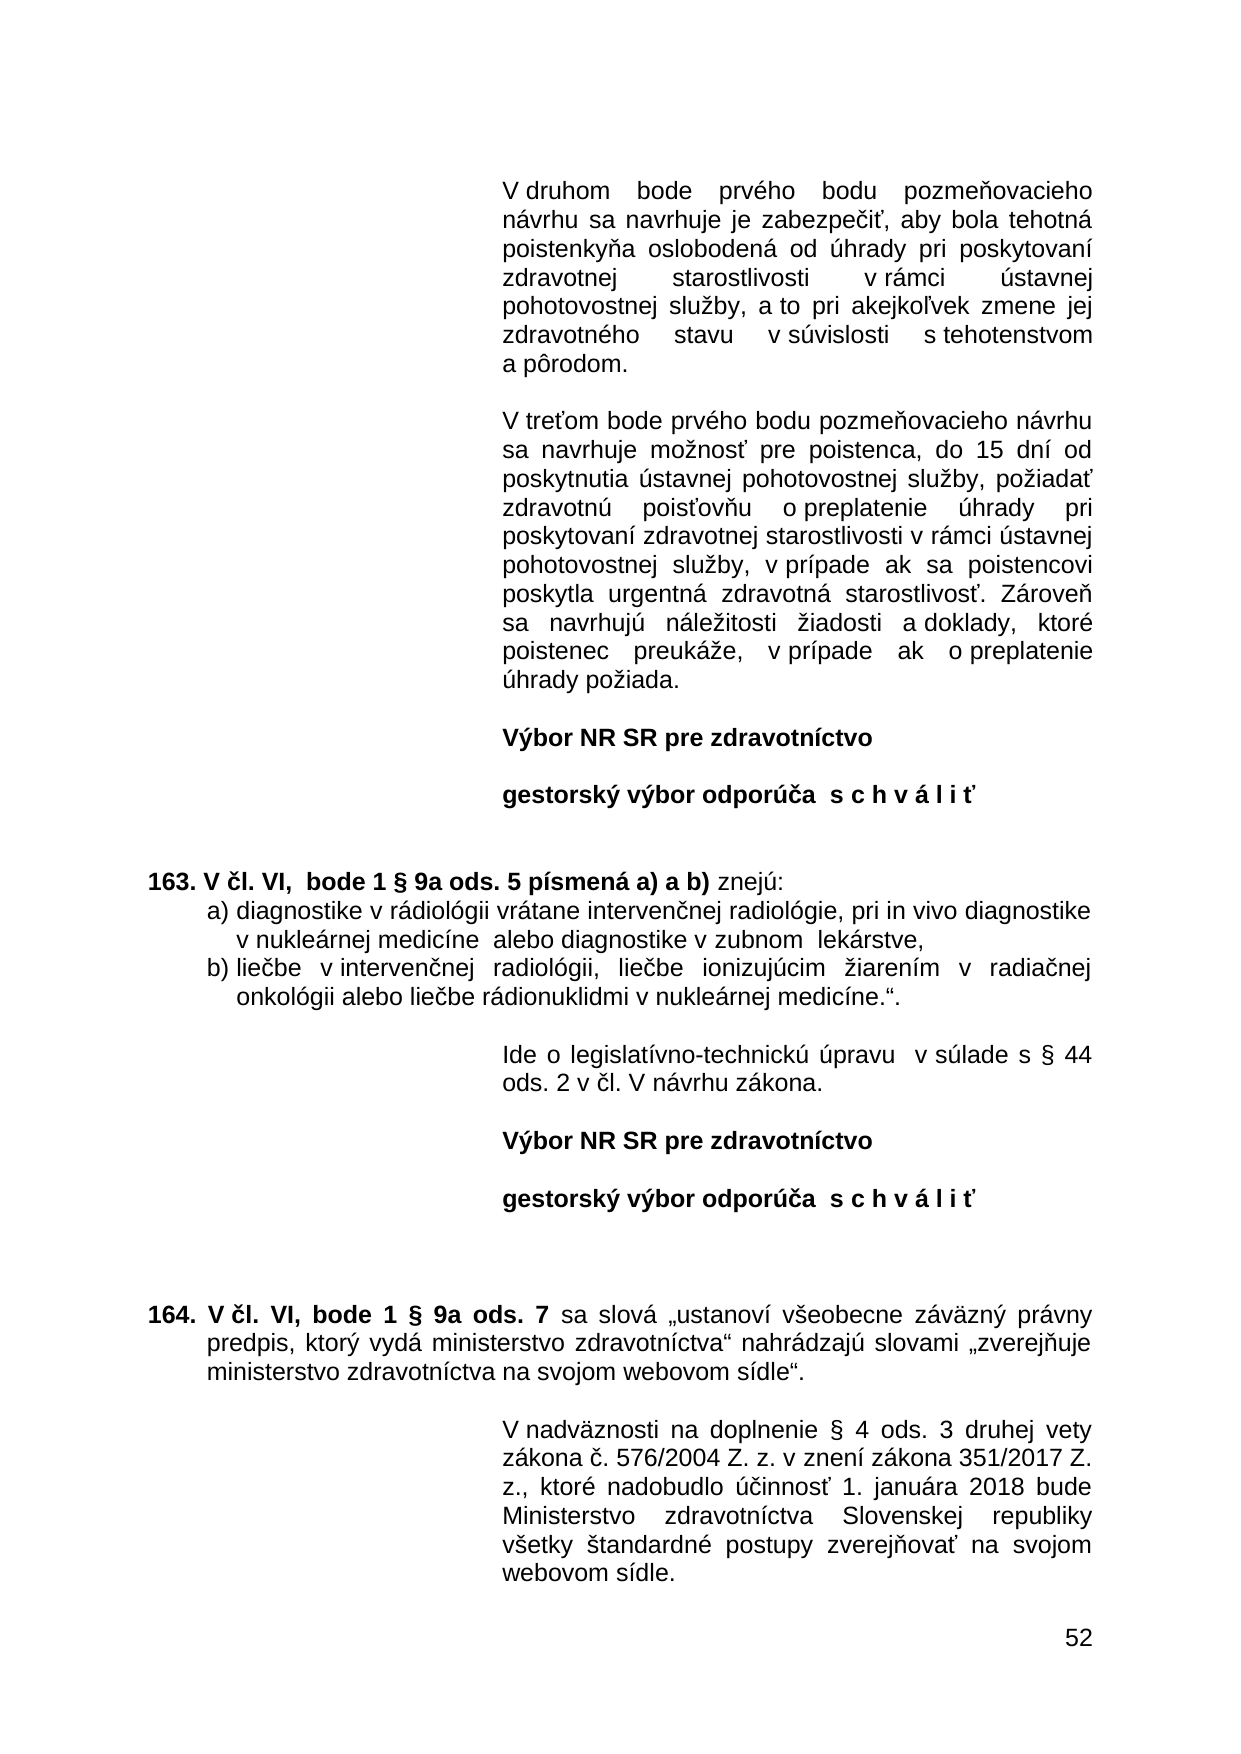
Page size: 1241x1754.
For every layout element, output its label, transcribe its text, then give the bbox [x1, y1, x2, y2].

text Výbor NR SR pre zdravotníctvo [502, 723, 1093, 751]
text Ide o legislatívno-technickú úpravu v súlade s § 44 ods. 2 v čl. V návrhu zákona. [502, 1040, 1093, 1097]
list diagnostike v rádiológii vrátane intervenčnej radiológie, pri in vivo diagnostike v nukleárnej medicíne alebo diagnostike v zubnom lekárstve, [207, 896, 1093, 953]
text V nadväznosti na doplnenie § 4 ods. 3 druhej vety zákona č. 576/2004 Z. z. v znení zákona 351/2017 Z. z., ktoré nadobudlo účinnosť 1. januára 2018 bude Ministerstvo zdravotníctva Slovenskej republiky všetky štandardné postupy zverejňovať na svojom webovom sídle. [502, 1415, 1093, 1587]
text gestorský výbor odporúča s c h v á l i ť [428, 781, 1093, 809]
text 163. V čl. VI, bode 1 § 9a ods. 5 písmená a) a b) znejú: [148, 867, 1093, 896]
text 164. V čl. VI, bode 1 § 9a ods. 7 sa slová „ustanoví všeobecne záväzný právny predpis, ktorý vydá ministerstvo zdravotníctva“ nahrádzajú slovami „zverejňuje ministerstvo zdravotníctva na svojom webovom sídle“. [148, 1300, 1093, 1386]
list liečbe v intervenčnej radiológii, liečbe ionizujúcim žiarením v radiačnej onkológii alebo liečbe rádionuklidmi v nukleárnej medicíne.“. [207, 953, 1093, 1011]
text V treťom bode prvého bodu pozmeňovacieho návrhu sa navrhuje možnosť pre poistenca, do 15 dní od poskytnutia ústavnej pohotovostnej služby, požiadať zdravotnú poisťovňu o preplatenie úhrady pri poskytovaní zdravotnej starostlivosti v rámci ústavnej pohotovostnej služby, v prípade ak sa poistencovi poskytla urgentná zdravotná starostlivosť. Zároveň sa navrhujú náležitosti žiadosti a doklady, ktoré poistenec preukáže, v prípade ak o preplatenie úhrady požiada. [502, 406, 1093, 694]
text gestorský výbor odporúča s c h v á l i ť [428, 1184, 1093, 1213]
text V druhom bode prvého bodu pozmeňovacieho návrhu sa navrhuje je zabezpečiť, aby bola tehotná poistenkyňa oslobodená od úhrady pri poskytovaní zdravotnej starostlivosti v rámci ústavnej pohotovostnej služby, a to pri akejkoľvek zmene jej zdravotného stavu v súvislosti s tehotenstvom a pôrodom. [502, 176, 1093, 378]
text Výbor NR SR pre zdravotníctvo [502, 1126, 1093, 1155]
